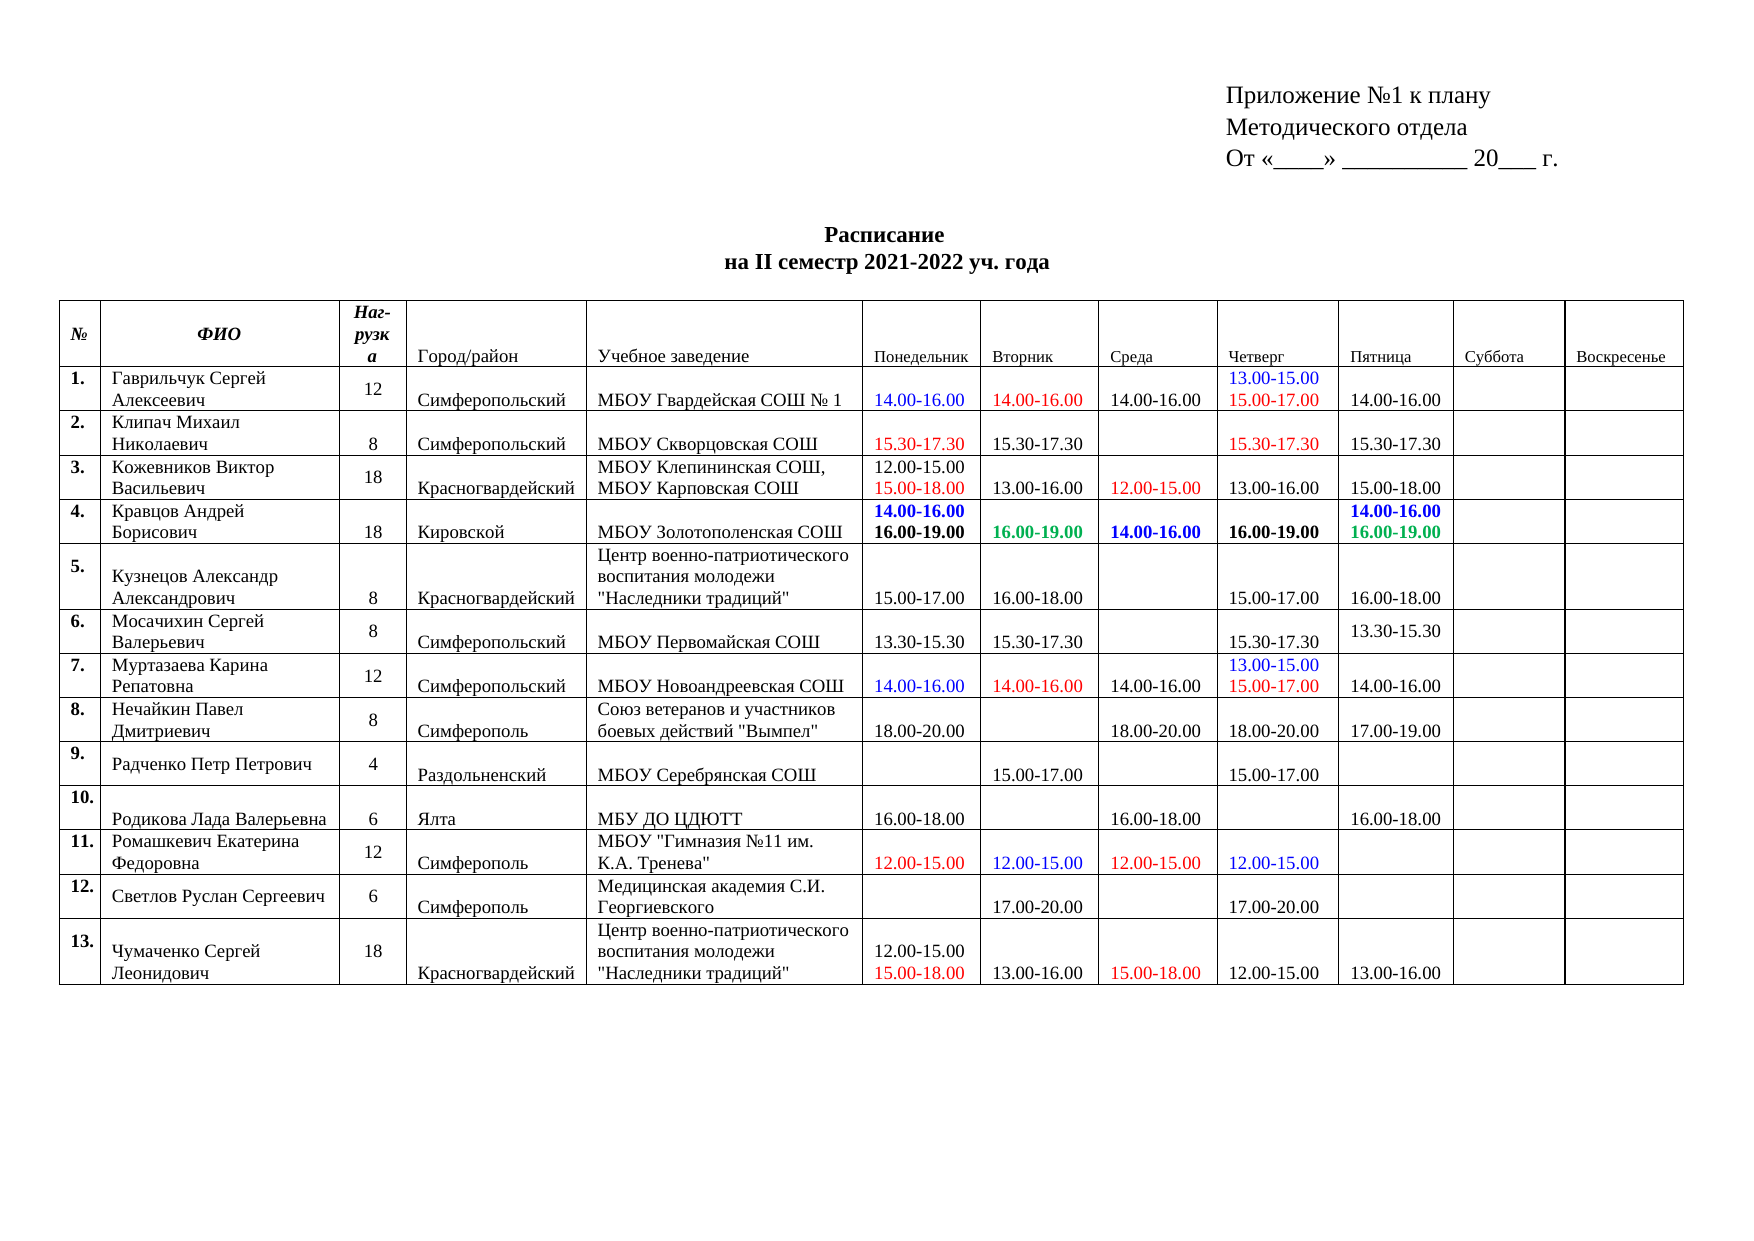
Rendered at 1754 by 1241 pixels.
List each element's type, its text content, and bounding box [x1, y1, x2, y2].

table_cell 12 [340, 654, 406, 697]
table_cell [1566, 698, 1683, 741]
table_cell 13.00-15.00 15.00-17.00 [1218, 654, 1338, 697]
table_cell [1566, 544, 1683, 608]
table_cell МБОУ Скворцовская СОШ [587, 411, 862, 454]
table_cell [1454, 830, 1564, 873]
table_cell 18.00-20.00 [863, 698, 980, 741]
table_cell Симферопольский [407, 610, 586, 653]
table_cell [60, 456, 100, 499]
table_cell 14.00-16.00 [981, 367, 1098, 410]
table_cell [60, 610, 100, 653]
table_cell 15.30-17.30 [1218, 411, 1338, 454]
table_cell [60, 544, 100, 608]
table_cell 15.00-17.00 [863, 544, 980, 608]
table_cell 18.00-20.00 [1218, 698, 1338, 741]
table_cell 15.00-18.00 [1099, 919, 1217, 983]
table_cell 8 [340, 411, 406, 454]
table_cell 12.00-15.00 [981, 830, 1098, 873]
table_cell 12.00-15.00 15.00-18.00 [863, 456, 980, 499]
table_cell [1454, 500, 1564, 543]
table_cell [1566, 786, 1683, 829]
table_cell [1454, 698, 1564, 741]
table_cell [1339, 875, 1453, 918]
table_cell 14.00-16.00 [1339, 367, 1453, 410]
table_cell 15.30-17.30 [863, 411, 980, 454]
table_cell Гаврильчук Сергей Алексеевич [101, 367, 339, 410]
table_cell [981, 698, 1098, 741]
table_cell 13.00-16.00 [981, 456, 1098, 499]
table_cell 16.00-18.00 [981, 544, 1098, 608]
table_cell 14.00-16.00 [1339, 654, 1453, 697]
table_header ФИО [101, 301, 339, 366]
table_header Город/район [407, 301, 586, 366]
table_cell Кировской [407, 500, 586, 543]
table_cell [60, 830, 100, 873]
table_cell [1566, 456, 1683, 499]
table_cell [60, 411, 100, 454]
table_cell Симферополь [407, 875, 586, 918]
table_header Воскресенье [1566, 301, 1683, 366]
table_cell [1566, 500, 1683, 543]
table_cell 16.00-18.00 [1339, 544, 1453, 608]
table_cell МБОУ Первомайская СОШ [587, 610, 862, 653]
table_cell 14.00-16.00 [863, 367, 980, 410]
text Приложение №1 к плану [1226, 81, 1651, 109]
table_cell [1454, 654, 1564, 697]
table_header Четверг [1218, 301, 1338, 366]
table_cell 13.00-16.00 [1218, 456, 1338, 499]
table_cell 15.30-17.30 [981, 411, 1098, 454]
table_cell [1454, 919, 1564, 983]
table_cell 15.00-17.00 [1218, 544, 1338, 608]
table_cell [1454, 411, 1564, 454]
table_cell 8 [340, 544, 406, 608]
table_cell МБОУ Гвардейская СОШ № 1 [587, 367, 862, 410]
text на II семестр 2021-2022 уч. года [118, 248, 1651, 274]
table_cell 13.30-15.30 [1339, 610, 1453, 653]
table_cell 15.30-17.30 [1218, 610, 1338, 653]
table_cell Чумаченко Сергей Леонидович [101, 919, 339, 983]
table_cell [60, 698, 100, 741]
table_cell Симферопольский [407, 411, 586, 454]
table_cell 6 [340, 875, 406, 918]
table_cell Радченко Петр Петрович [101, 742, 339, 785]
table_cell [60, 367, 100, 410]
table_cell [60, 654, 100, 697]
table_cell [1566, 830, 1683, 873]
table_cell МБОУ Серебрянская СОШ [587, 742, 862, 785]
table_cell 18 [340, 919, 406, 983]
table_cell 14.00-16.00 16.00-19.00 [1339, 500, 1453, 543]
table_cell [1566, 654, 1683, 697]
table_cell Красногвардейский [407, 544, 586, 608]
table_cell 18 [340, 456, 406, 499]
table_cell [1099, 411, 1217, 454]
table_cell 14.00-16.00 [1099, 367, 1217, 410]
table_cell МБУ ДО ЦДЮТТ [587, 786, 862, 829]
table_cell Раздольненский [407, 742, 586, 785]
table_cell [981, 786, 1098, 829]
table_cell 16.00-19.00 [1218, 500, 1338, 543]
text Расписание [118, 221, 1651, 248]
table_cell 13.00-16.00 [981, 919, 1098, 983]
table_cell Симферопольский [407, 367, 586, 410]
table_cell 6 [340, 786, 406, 829]
table_cell [1218, 786, 1338, 829]
table_cell 18.00-20.00 [1099, 698, 1217, 741]
table_cell 12.00-15.00 15.00-18.00 [863, 919, 980, 983]
table_cell МБОУ Золотополенская СОШ [587, 500, 862, 543]
table_cell 12.00-15.00 [1218, 830, 1338, 873]
table_cell 16.00-18.00 [1339, 786, 1453, 829]
table_cell [1454, 367, 1564, 410]
table_cell МБОУ Новоандреевская СОШ [587, 654, 862, 697]
table_cell МБОУ "Гимназия №11 им. К.А. Тренева" [587, 830, 862, 873]
table_cell [60, 875, 100, 918]
table_cell [1566, 411, 1683, 454]
table_cell [60, 786, 100, 829]
table_header Понедельник [863, 301, 980, 366]
table_cell [1339, 742, 1453, 785]
table_cell [1566, 610, 1683, 653]
table_cell [1339, 830, 1453, 873]
table_cell [1566, 875, 1683, 918]
table_cell [1566, 367, 1683, 410]
table_cell 17.00-19.00 [1339, 698, 1453, 741]
table_cell [1454, 456, 1564, 499]
table_cell Симферопольский [407, 654, 586, 697]
table_cell 16.00-18.00 [1099, 786, 1217, 829]
table_cell Кравцов Андрей Борисович [101, 500, 339, 543]
table_cell 13.00-15.00 15.00-17.00 [1218, 367, 1338, 410]
table_cell Ромашкевич Екатерина Федоровна [101, 830, 339, 873]
table_header № [60, 301, 100, 366]
table_cell [60, 919, 100, 983]
table_cell [863, 875, 980, 918]
table_cell 8 [340, 610, 406, 653]
table_cell 13.30-15.30 [863, 610, 980, 653]
table_cell [1566, 919, 1683, 983]
table_cell Кожевников Виктор Васильевич [101, 456, 339, 499]
table_cell МБОУ Клепининская СОШ, МБОУ Карповская СОШ [587, 456, 862, 499]
table_cell [1099, 875, 1217, 918]
table_cell 14.00-16.00 [863, 654, 980, 697]
table_cell Родикова Лада Валерьевна [101, 786, 339, 829]
table_cell Центр военно-патриотического воспитания молодежи "Наследники традиций" [587, 919, 862, 983]
table_cell 18 [340, 500, 406, 543]
table_cell [1454, 610, 1564, 653]
table_cell [1454, 786, 1564, 829]
table_cell 15.30-17.30 [981, 610, 1098, 653]
table_cell 15.00-17.00 [981, 742, 1098, 785]
table_cell 12.00-15.00 [863, 830, 980, 873]
table_cell 17.00-20.00 [1218, 875, 1338, 918]
table_cell Симферополь [407, 698, 586, 741]
table_cell [1099, 544, 1217, 608]
table_header Вторник [981, 301, 1098, 366]
table_cell 12.00-15.00 [1218, 919, 1338, 983]
table_cell 12.00-15.00 [1099, 830, 1217, 873]
table_cell 12 [340, 830, 406, 873]
table_cell Красногвардейский [407, 456, 586, 499]
table_cell [1099, 610, 1217, 653]
table_cell 14.00-16.00 [1099, 654, 1217, 697]
table_cell [1099, 742, 1217, 785]
table_cell 12 [340, 367, 406, 410]
table_cell 12.00-15.00 [1099, 456, 1217, 499]
table_cell Симферополь [407, 830, 586, 873]
table_header Пятница [1339, 301, 1453, 366]
table_cell Кузнецов Александр Александрович [101, 544, 339, 608]
table_cell 14.00-16.00 [1099, 500, 1217, 543]
table_cell 15.00-17.00 [1218, 742, 1338, 785]
table_cell Мосачихин Сергей Валерьевич [101, 610, 339, 653]
table_cell [863, 742, 980, 785]
table_cell Медицинская академия С.И. Георгиевского [587, 875, 862, 918]
table_cell Центр военно-патриотического воспитания молодежи "Наследники традиций" [587, 544, 862, 608]
table_header Наг-рузка [340, 301, 406, 366]
table_cell 16.00-18.00 [863, 786, 980, 829]
table_cell 15.00-18.00 [1339, 456, 1453, 499]
table_header Учебное заведение [587, 301, 862, 366]
table_cell Нечайкин Павел Дмитриевич [101, 698, 339, 741]
table_cell 16.00-19.00 [981, 500, 1098, 543]
table_header Суббота [1454, 301, 1564, 366]
text Методического отдела [1226, 112, 1651, 140]
table_cell 14.00-16.00 16.00-19.00 [863, 500, 980, 543]
text От «____» __________ 20___ г. [1226, 143, 1651, 171]
table_cell [1454, 875, 1564, 918]
table_cell [1454, 544, 1564, 608]
table_cell [1566, 742, 1683, 785]
table_cell [60, 742, 100, 785]
table_cell [1454, 742, 1564, 785]
table_cell [60, 500, 100, 543]
table_cell 15.30-17.30 [1339, 411, 1453, 454]
table_cell 4 [340, 742, 406, 785]
table_cell Ялта [407, 786, 586, 829]
table_cell 8 [340, 698, 406, 741]
table_cell 17.00-20.00 [981, 875, 1098, 918]
table_cell Красногвардейский [407, 919, 586, 983]
table_cell Муртазаева Карина Репатовна [101, 654, 339, 697]
table_cell Светлов Руслан Сергеевич [101, 875, 339, 918]
table_header Среда [1099, 301, 1217, 366]
table_cell Клипач Михаил Николаевич [101, 411, 339, 454]
table_cell Союз ветеранов и участников боевых действий "Вымпел" [587, 698, 862, 741]
table_cell 14.00-16.00 [981, 654, 1098, 697]
table_cell 13.00-16.00 [1339, 919, 1453, 983]
